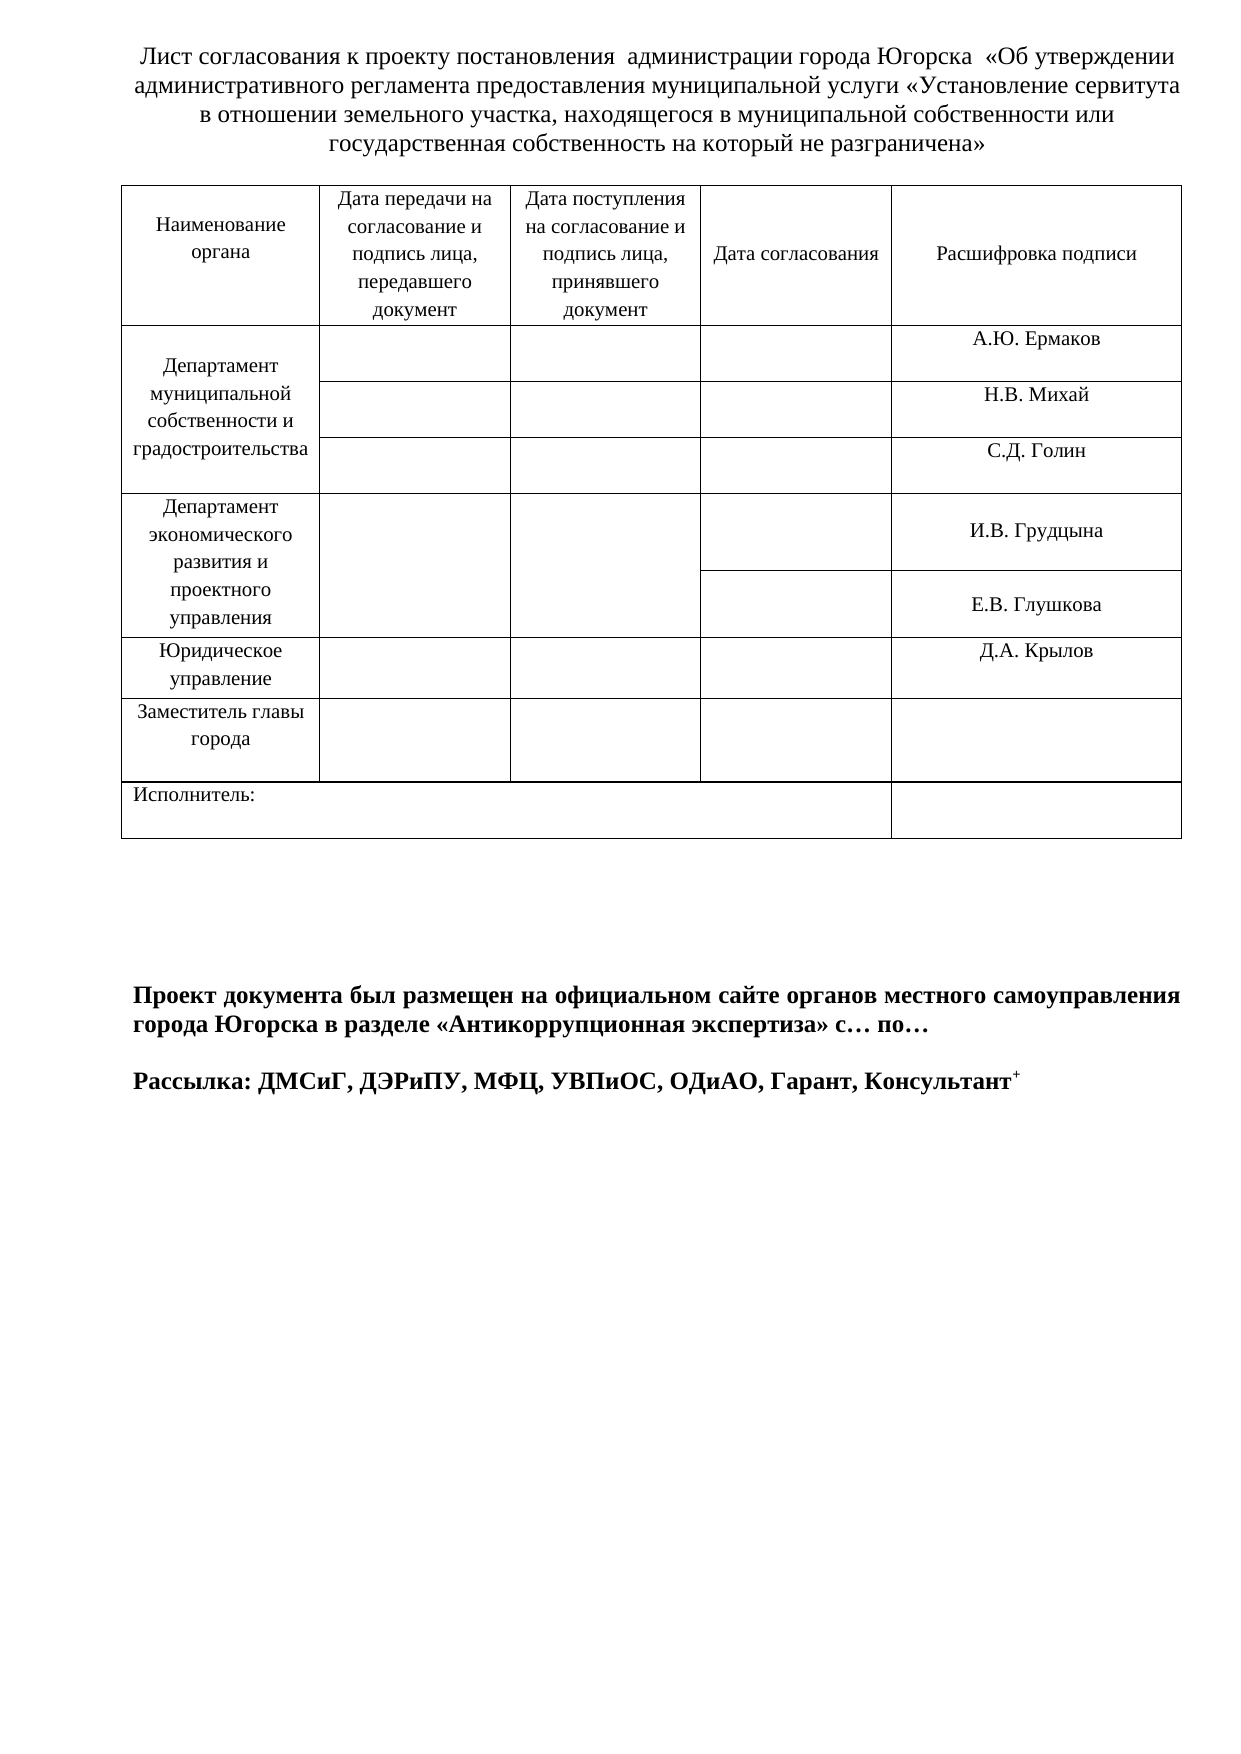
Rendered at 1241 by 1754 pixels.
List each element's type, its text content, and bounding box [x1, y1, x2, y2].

table_header Дата поступления на согласование и подпись лица, принявшего документ [511, 186, 700, 324]
table_cell [892, 699, 1181, 781]
table_cell Исполнитель: [122, 783, 891, 838]
table_cell [320, 326, 510, 381]
table_cell [320, 438, 510, 493]
table_cell [511, 382, 700, 437]
table_cell [511, 326, 700, 381]
text Лист согласования к проекту постановления администрации города Югорска «Об утверждении административного регламента предоставления муниципальной услуги «Установление сервитута в отношении земельного участка, находящегося в муниципальной собственности или государственная собственность на который не разграничена» [133, 41, 1181, 156]
table_cell [701, 571, 891, 637]
table_cell [320, 494, 510, 637]
table_cell [320, 382, 510, 437]
table_cell Е.В. Глушкова [892, 571, 1181, 637]
table_cell А.Ю. Ермаков [892, 326, 1181, 381]
table_cell [511, 494, 700, 637]
table_cell И.В. Грудцына [892, 494, 1181, 570]
table_cell [701, 699, 891, 781]
text Проект документа был размещен на официальном сайте органов местного самоуправления города Югорска в разделе «Антикоррупционная экспертиза» с… по… [133, 980, 1181, 1037]
table_cell Д.А. Крылов [892, 638, 1181, 697]
table_cell Юридическое управление [122, 638, 319, 697]
table_header Наименование органа [122, 186, 319, 324]
table_cell [701, 494, 891, 570]
table_cell [511, 638, 700, 697]
table_cell [320, 699, 510, 781]
table_cell [701, 326, 891, 381]
table_cell [701, 382, 891, 437]
table_cell [320, 638, 510, 697]
table_cell [511, 438, 700, 493]
table_cell Департамент муниципальной собственности и градостроительства [122, 326, 319, 493]
table_cell Н.В. Михай [892, 382, 1181, 437]
table_header Расшифровка подписи [892, 186, 1181, 324]
table_cell [511, 699, 700, 781]
table_cell [701, 638, 891, 697]
table_header Дата передачи на согласование и подпись лица, передавшего документ [320, 186, 510, 324]
table_cell [892, 783, 1181, 838]
table_header Дата согласования [701, 186, 891, 324]
table_cell Заместитель главы города [122, 699, 319, 781]
table_cell С.Д. Голин [892, 438, 1181, 493]
text Рассылка: ДМСиГ, ДЭРиПУ, МФЦ, УВПиОС, ОДиАО, Гарант, Консультант+ [133, 1066, 1181, 1095]
table_cell Департамент экономического развития и проектного управления [122, 494, 319, 637]
table_cell [701, 438, 891, 493]
